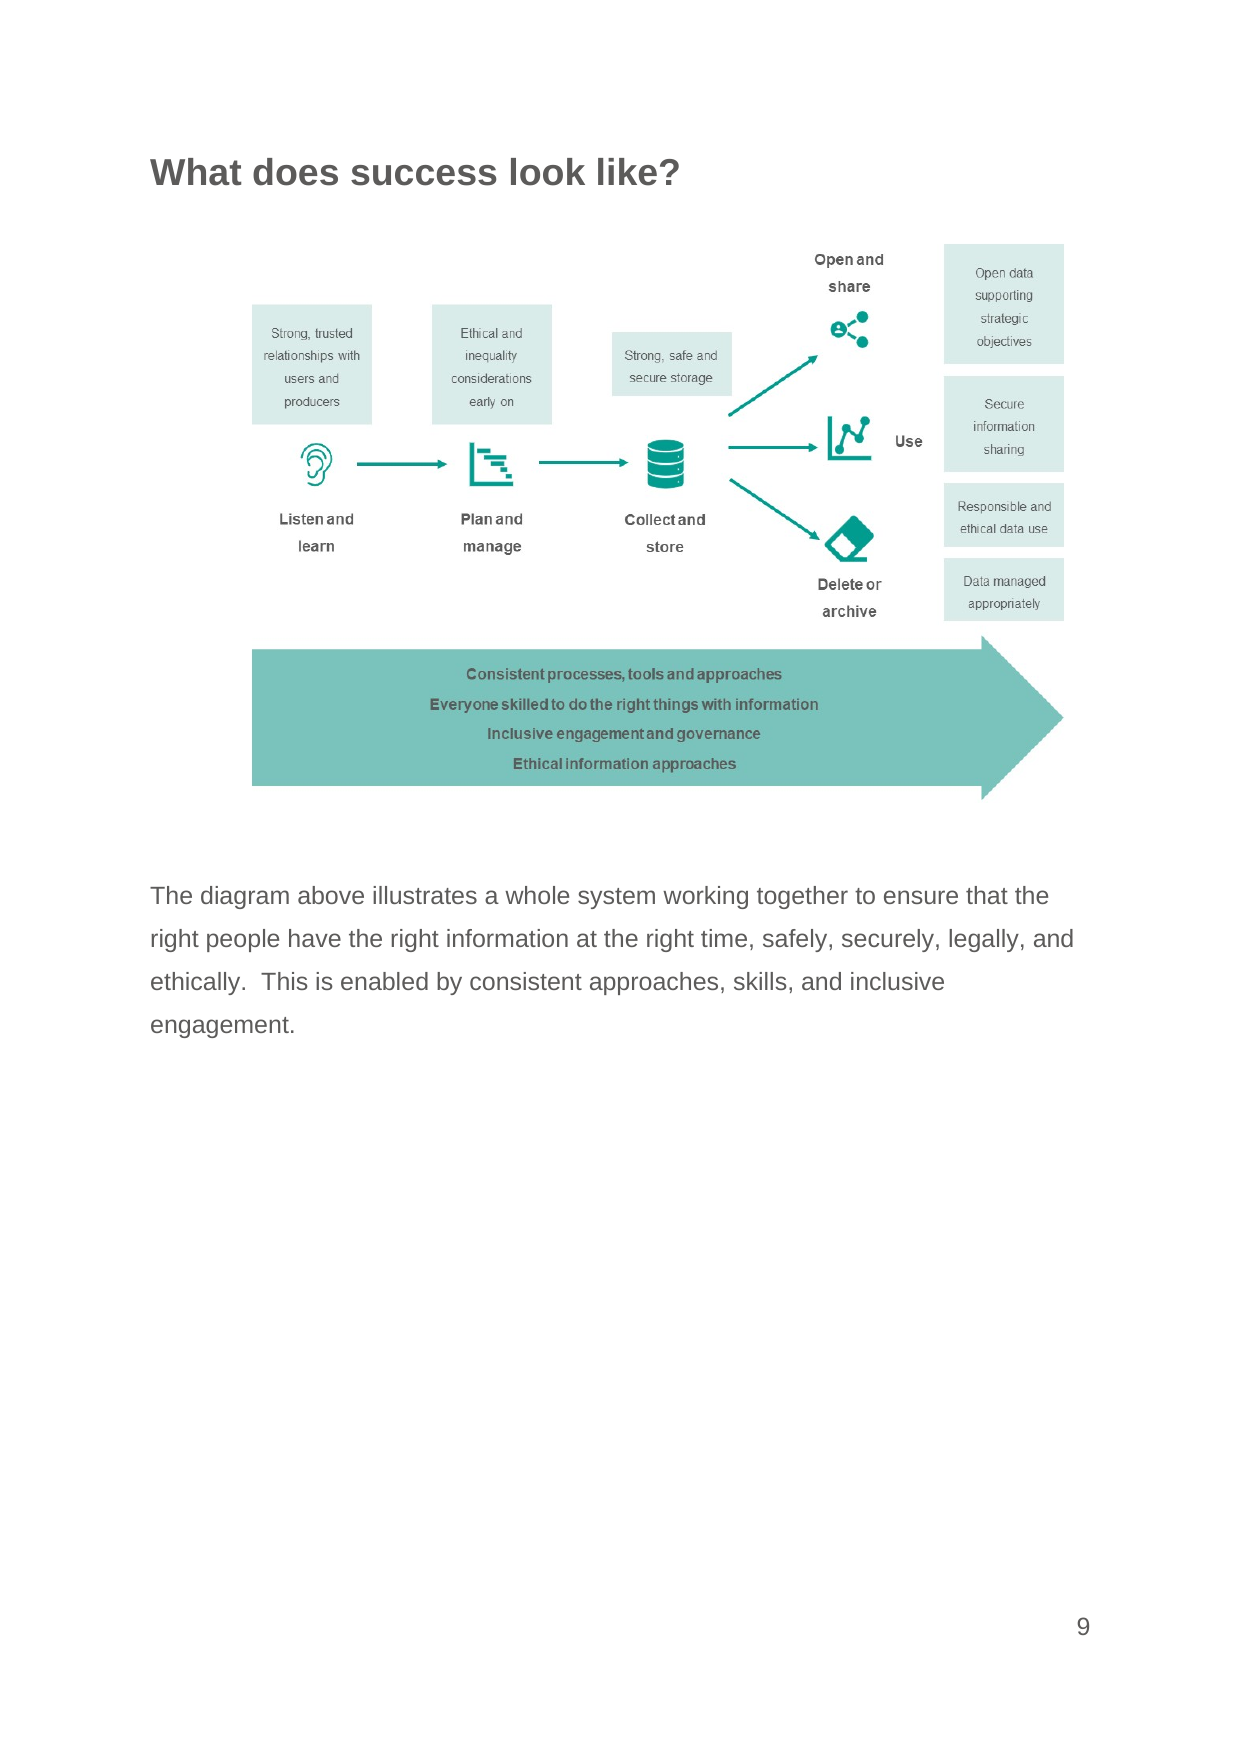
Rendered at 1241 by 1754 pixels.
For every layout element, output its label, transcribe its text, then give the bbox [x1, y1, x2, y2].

picture [150, 231, 1165, 803]
text The diagram above illustrates a whole system working together to ensure that the right people have the right information at the right time, safely, securely, legally, and ethically. This is enabled by consistent approaches, skills, and inclusive engagement. [150, 881, 1090, 1039]
subtitle What does success look like? [150, 150, 1090, 193]
